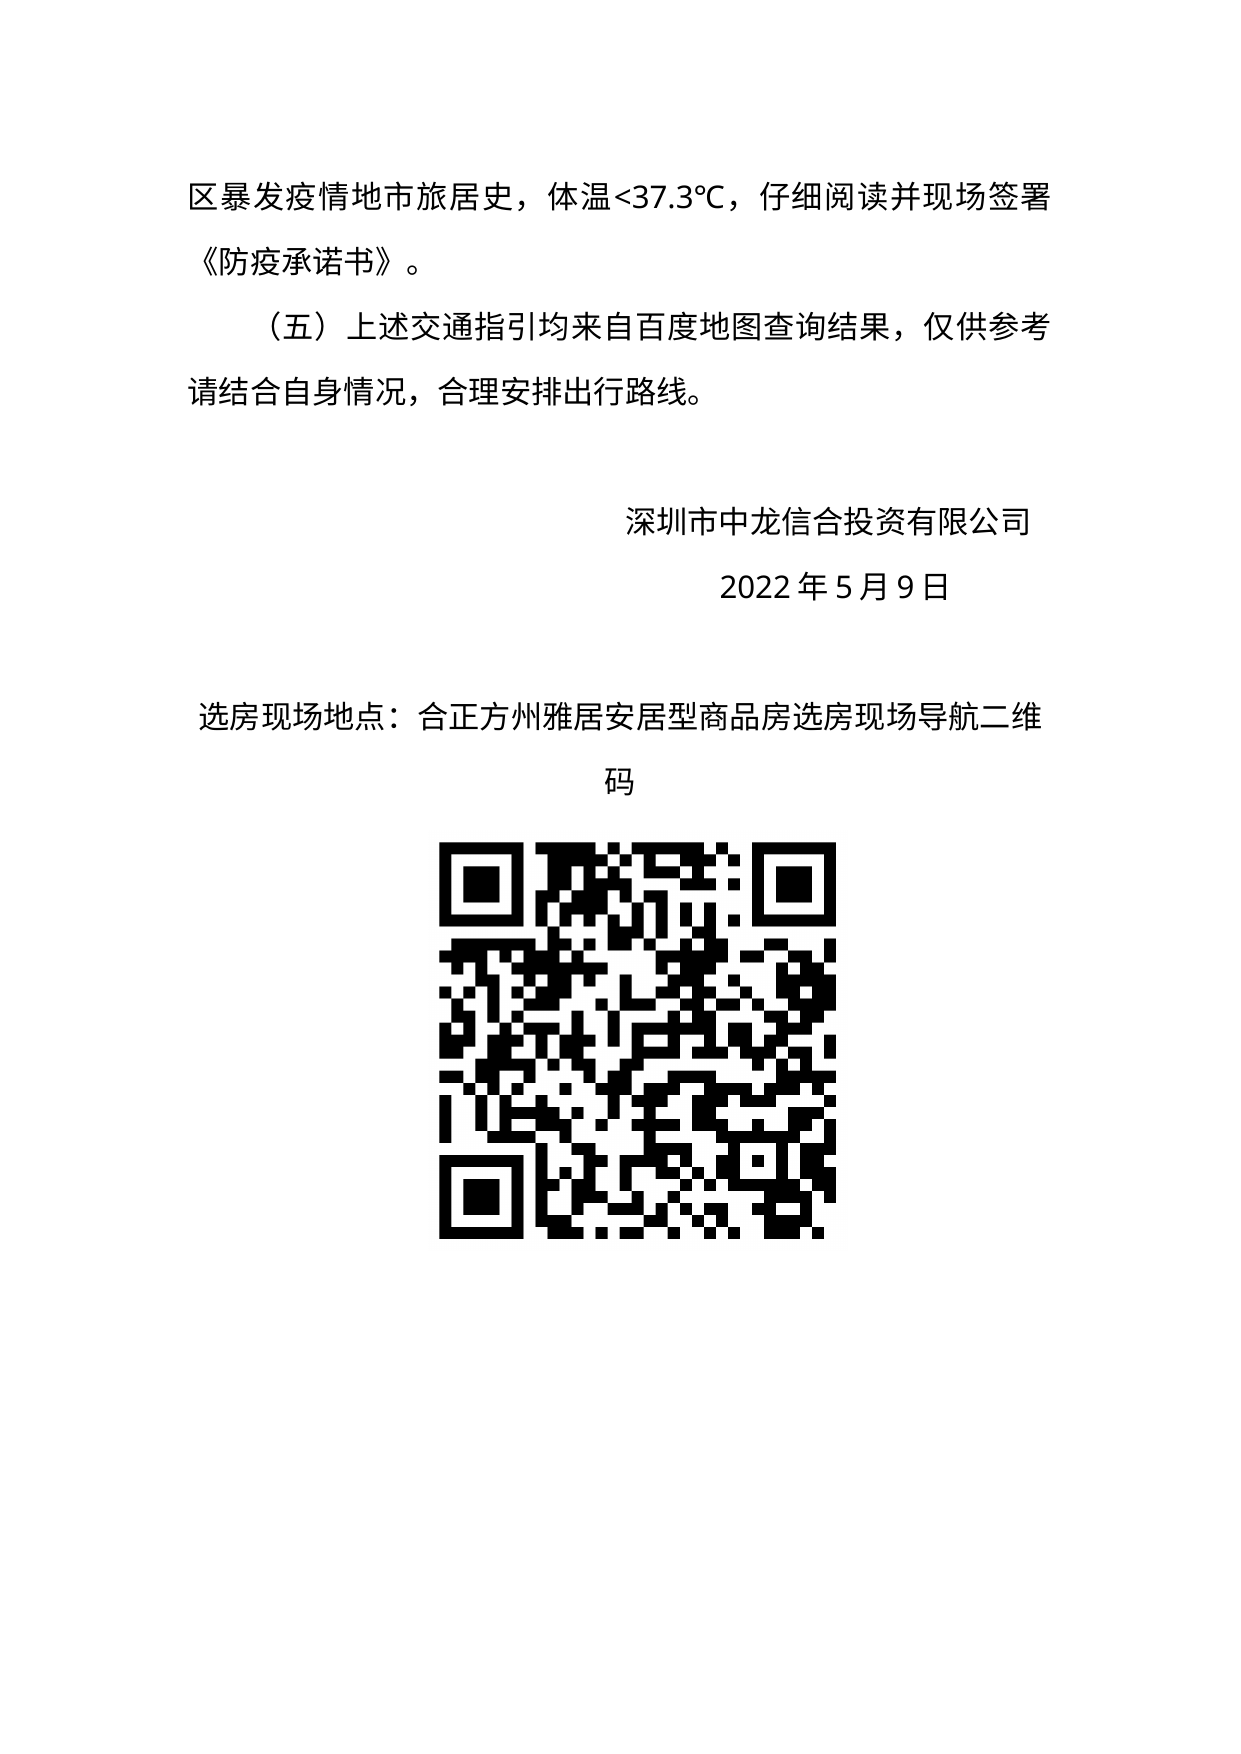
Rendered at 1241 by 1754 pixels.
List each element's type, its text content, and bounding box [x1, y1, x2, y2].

text （五）上述交通指引均来自百度地图查询结果，仅供参考，请结合自身情况，合理安排出行路线。 [187, 292, 1053, 422]
text 2022年5月9日 [187, 552, 1053, 617]
text 深圳市中龙信合投资有限公司 [187, 487, 1053, 552]
text 选房现场地点：合正方州雅居安居型商品房选房现场导航二维码 [187, 682, 1053, 812]
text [187, 162, 1053, 292]
picture [427, 830, 848, 1251]
